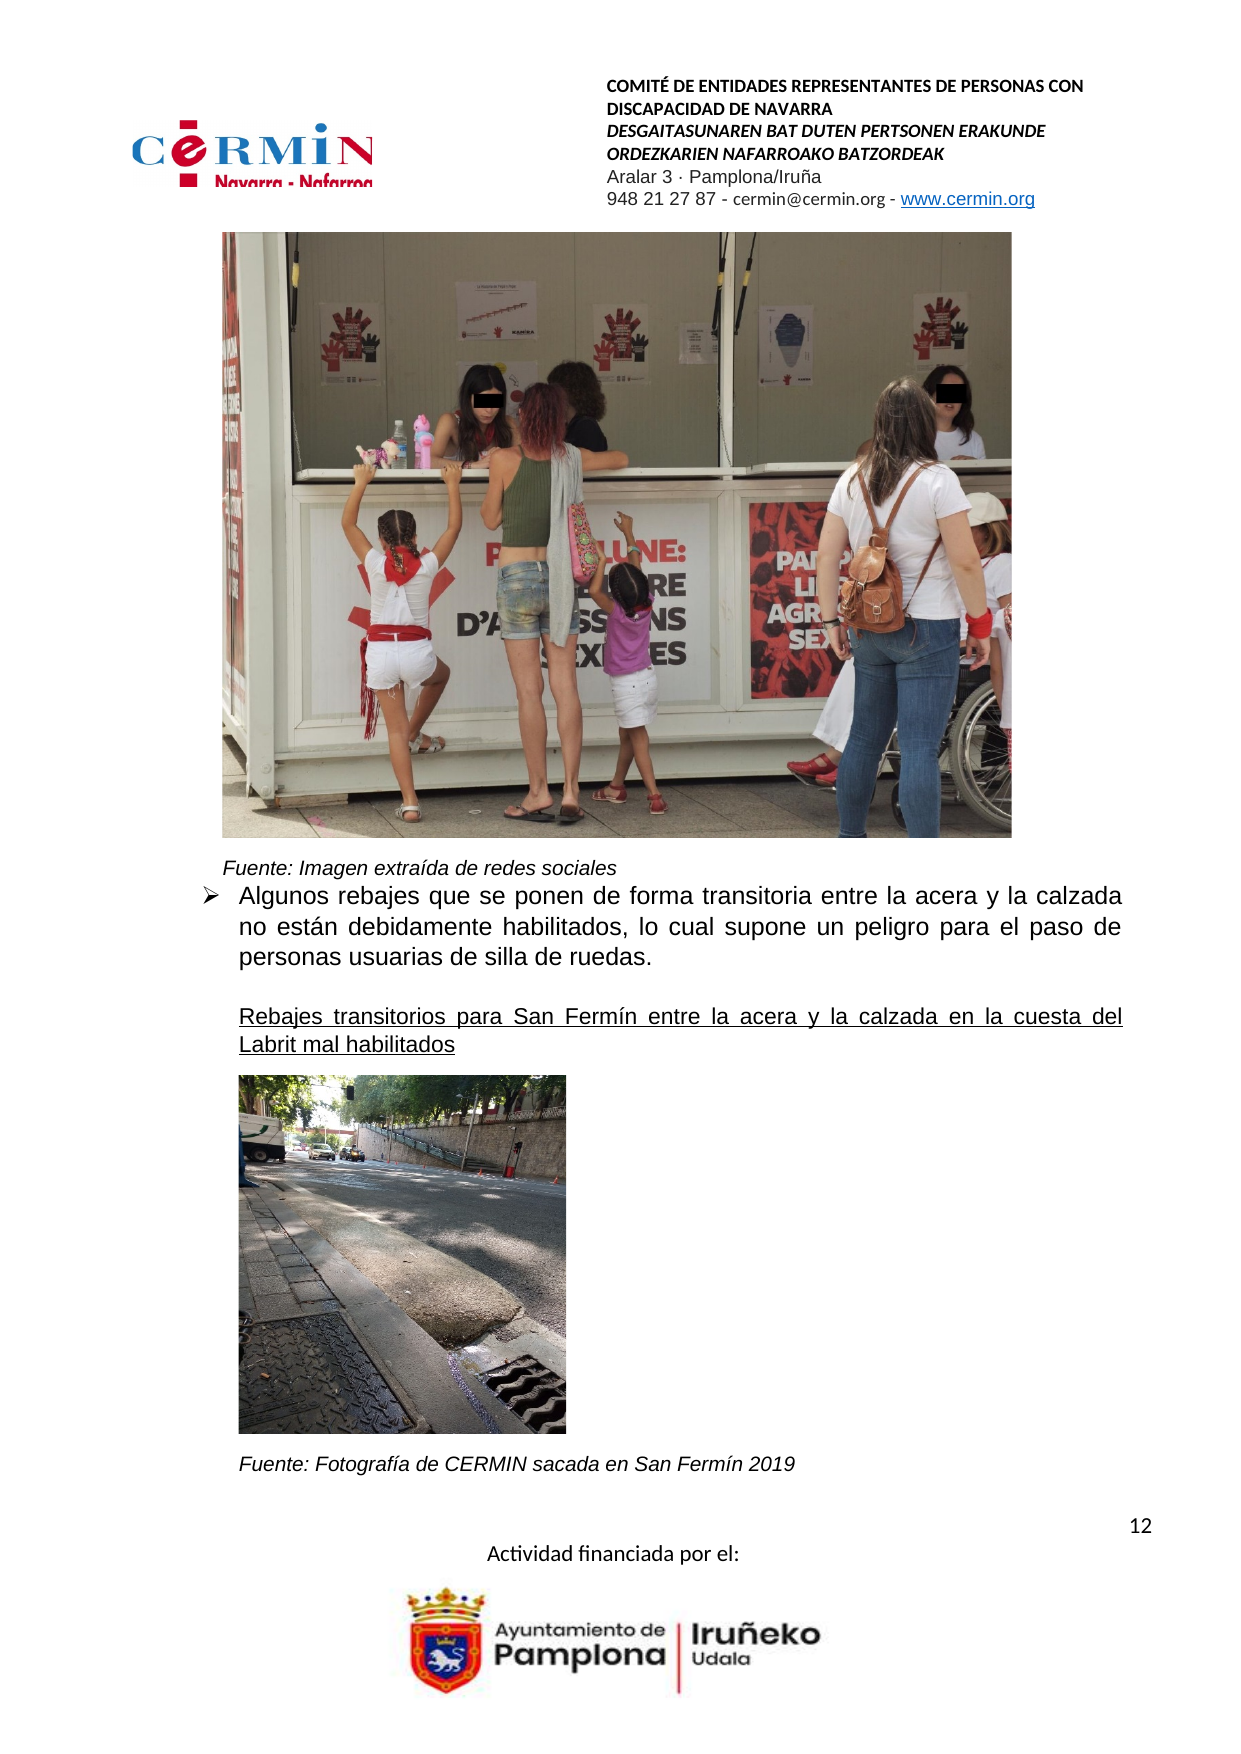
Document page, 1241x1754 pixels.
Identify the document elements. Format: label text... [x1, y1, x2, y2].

list Rebajes transitorios para San Fermín entre la acera y la calzada en la cuesta del Labrit mal habilitados [239, 1027, 1123, 1057]
list Fuente: Fotografía de CERMIN sacada en San Fermín 2019 [239, 1452, 1123, 1476]
picture [365, 1567, 862, 1713]
picture [222, 232, 1012, 838]
list Algunos rebajes que se ponen de forma transitoria entre la acera y la calzada no están debidamente habilitados, lo cual supone un peligro para el paso de personas usuarias de silla de ruedas. [201, 881, 1123, 971]
picture [238, 1075, 567, 1434]
list Rebajes transitorios para San Fermín entre la acera y la calzada en la cuesta del Labrit mal habilitados [239, 1003, 1123, 1026]
list Fuente: Imagen extraída de redes sociales [222, 856, 1123, 880]
picture [131, 120, 372, 186]
